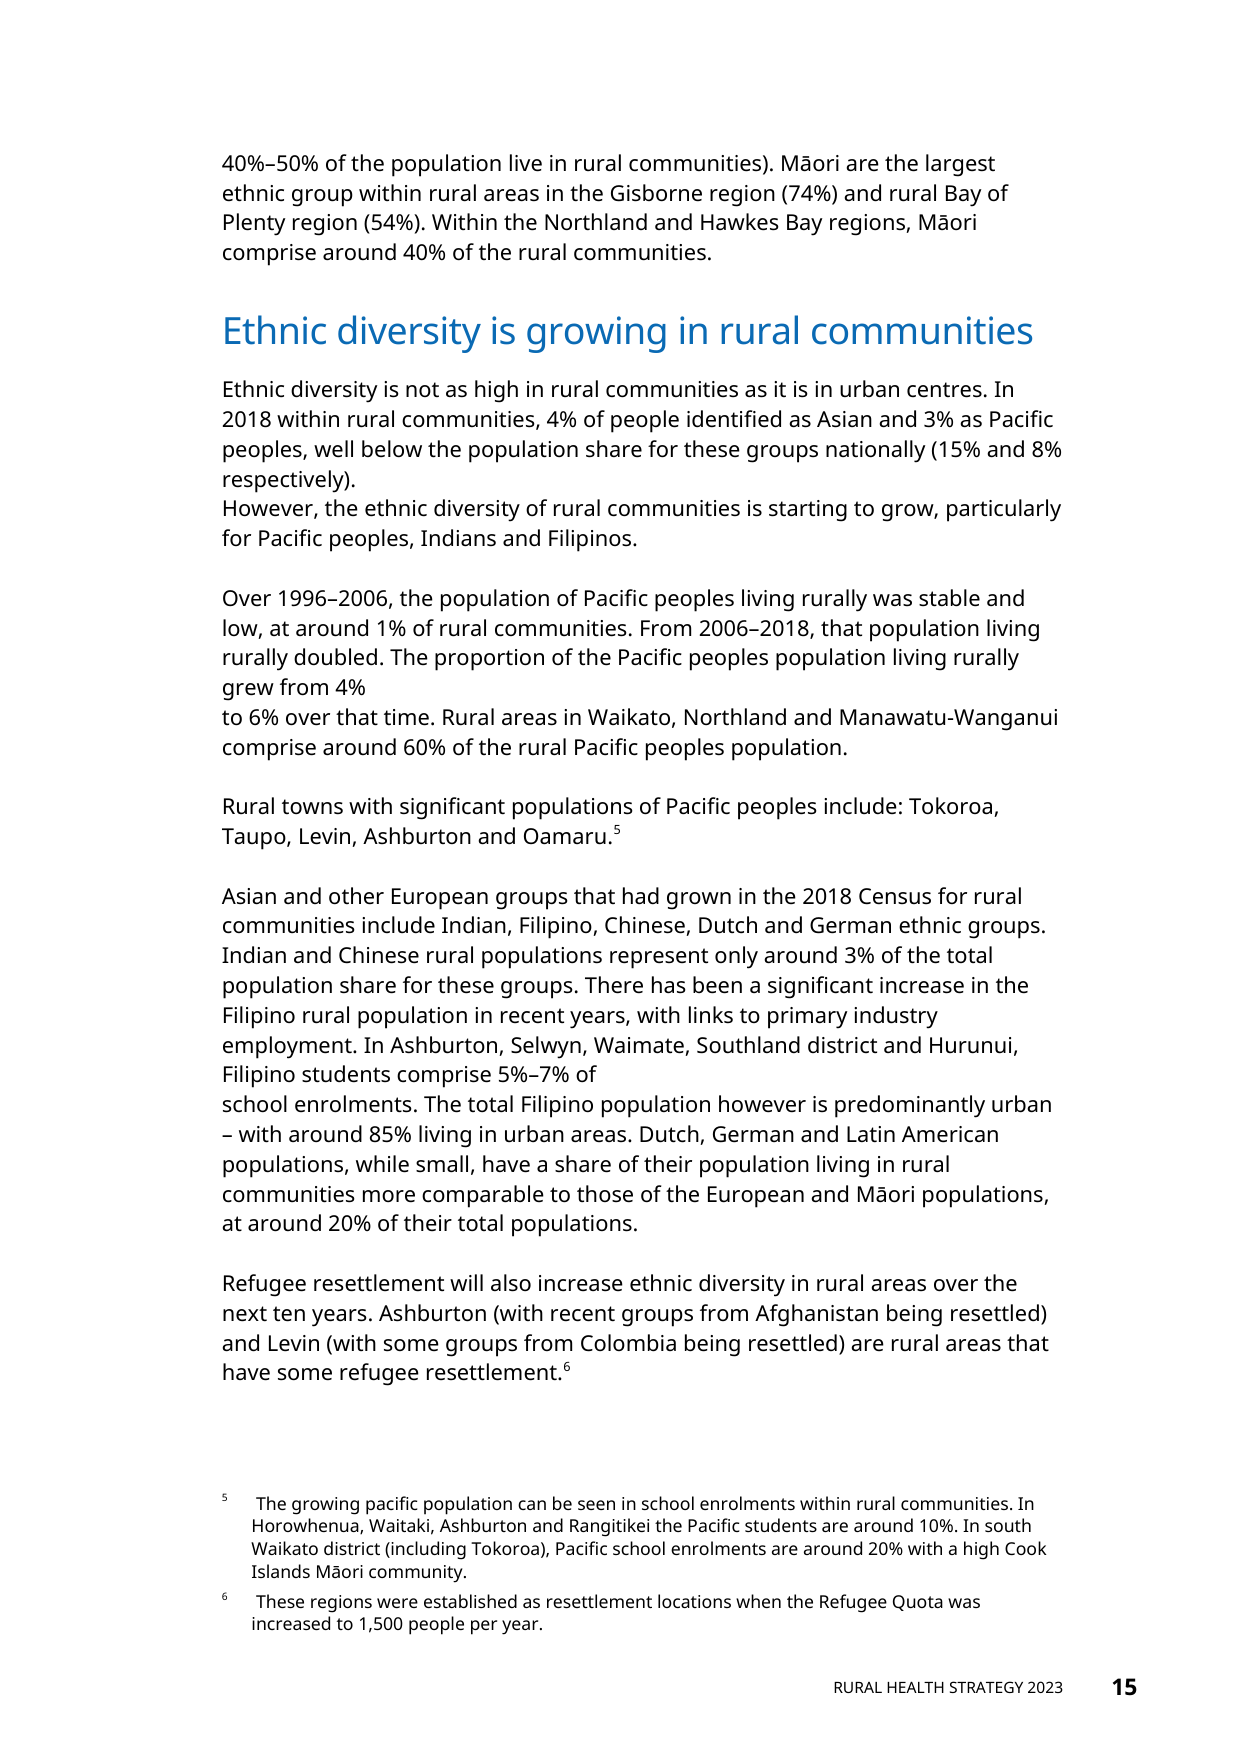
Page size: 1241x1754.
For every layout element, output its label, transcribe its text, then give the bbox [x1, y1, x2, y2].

text to 6% over that time. Rural areas in Waikato, Northland and Manawatu-Wanganui comprise around 60% of the rural Pacific peoples population. [222, 702, 1063, 761]
text school enrolments. The total Filipino population however is predominantly urban – with around 85% living in urban areas. Dutch, German and Latin American populations, while small, have a share of their population living in rural communities more comparable to those of the European and Māori populations, at around 20% of their total populations. [222, 1089, 1063, 1238]
text Rural towns with significant populations of Pacific peoples include: Tokoroa, Taupo, Levin, Ashburton and Oamaru. [222, 791, 1063, 851]
text Over 1996–2006, the population of Pacific peoples living rurally was stable and low, at around 1% of rural communities. From 2006–2018, that population living rurally doubled. The proportion of the Pacific peoples population living rurally grew from 4% [222, 583, 1063, 702]
text Refugee resettlement will also increase ethnic diversity in rural areas over the next ten years. Ashburton (with recent groups from Afghanistan being resettled) and Levin (with some groups from Colombia being resettled) are rural areas that have some refugee resettlement. [222, 1268, 1063, 1387]
text Asian and other European groups that had grown in the 2018 Census for rural communities include Indian, Filipino, Chinese, Dutch and German ethnic groups. Indian and Chinese rural populations represent only around 3% of the total population share for these groups. There has been a significant increase in the Filipino rural population in recent years, with links to primary industry employment. In Ashburton, Selwyn, Waimate, Southland district and Hurunui, Filipino students comprise 5%–7% of [222, 881, 1063, 1089]
subtitle Ethnic diversity is growing in rural communities [222, 304, 1063, 355]
text However, the ethnic diversity of rural communities is starting to grow, particularly for Pacific peoples, Indians and Filipinos. [222, 493, 1063, 553]
text Ethnic diversity is not as high in rural communities as it is in urban centres. In 2018 within rural communities, 4% of people identified as Asian and 3% as Pacific peoples, well below the population share for these groups nationally (15% and 8% respectively). [222, 374, 1063, 493]
